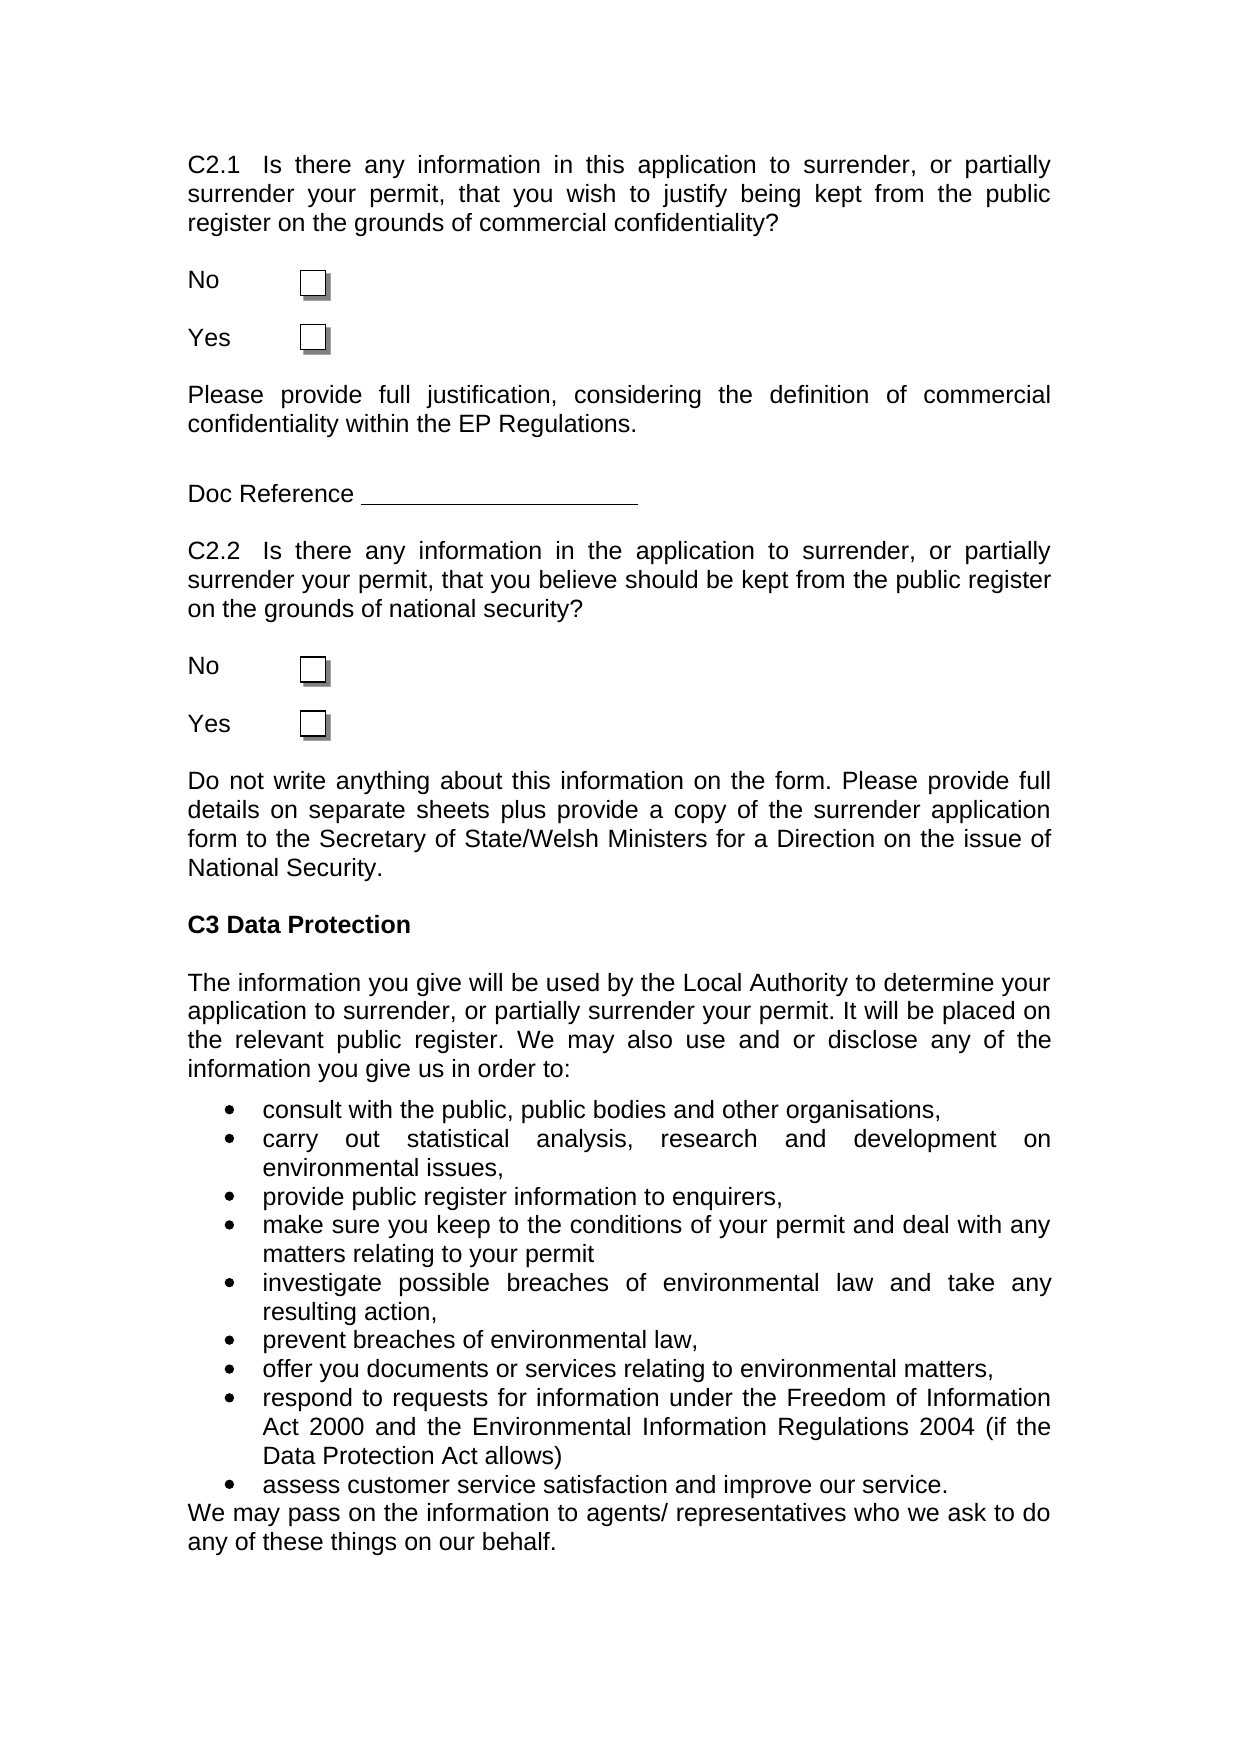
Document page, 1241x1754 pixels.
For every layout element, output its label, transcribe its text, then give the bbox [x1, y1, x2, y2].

list consult with the public, public bodies and other organisations, [225, 1095, 1053, 1124]
text No [187, 651, 1053, 680]
text Yes [187, 709, 1053, 737]
text No [187, 265, 1053, 294]
list make sure you keep to the conditions of your permit and deal with any matters relating to your permit [225, 1210, 1053, 1268]
list prevent breaches of environmental law, [225, 1326, 1053, 1354]
list provide public register information to enquirers, [225, 1181, 1053, 1210]
list carry out statistical analysis, research and development on environmental issues, [225, 1124, 1053, 1181]
list assess customer service satisfaction and improve our service. [225, 1469, 1053, 1498]
text C3 Data Protection [187, 910, 1053, 939]
text We may pass on the information to agents/ representatives who we ask to do any of these things on our behalf. [187, 1498, 1053, 1556]
text Doc Reference [187, 479, 1053, 507]
text Yes [187, 322, 1053, 351]
text The information you give will be used by the Local Authority to determine your application to surrender, or partially surrender your permit. It will be placed on the relevant public register. We may also use and or disclose any of the information you give us in order to: [187, 967, 1053, 1082]
text Please provide full justification, considering the definition of commercial confidentiality within the EP Regulations. [187, 380, 1053, 437]
text C2.1 Is there any information in this application to surrender, or partially surrender your permit, that you wish to justify being kept from the public register on the grounds of commercial confidentiality? [187, 150, 1053, 236]
list offer you documents or services relating to environmental matters, [225, 1354, 1053, 1383]
text Do not write anything about this information on the form. Please provide full details on separate sheets plus provide a copy of the surrender application form to the Secretary of State/Welsh Ministers for a Direction on the issue of National Security. [187, 766, 1053, 881]
list investigate possible breaches of environmental law and take any resulting action, [225, 1268, 1053, 1326]
list respond to requests for information under the Freedom of Information Act 2000 and the Environmental Information Regulations 2004 (if the Data Protection Act allows) [225, 1383, 1053, 1469]
text C2.2 Is there any information in the application to surrender, or partially surrender your permit, that you believe should be kept from the public register on the grounds of national security? [187, 536, 1053, 622]
